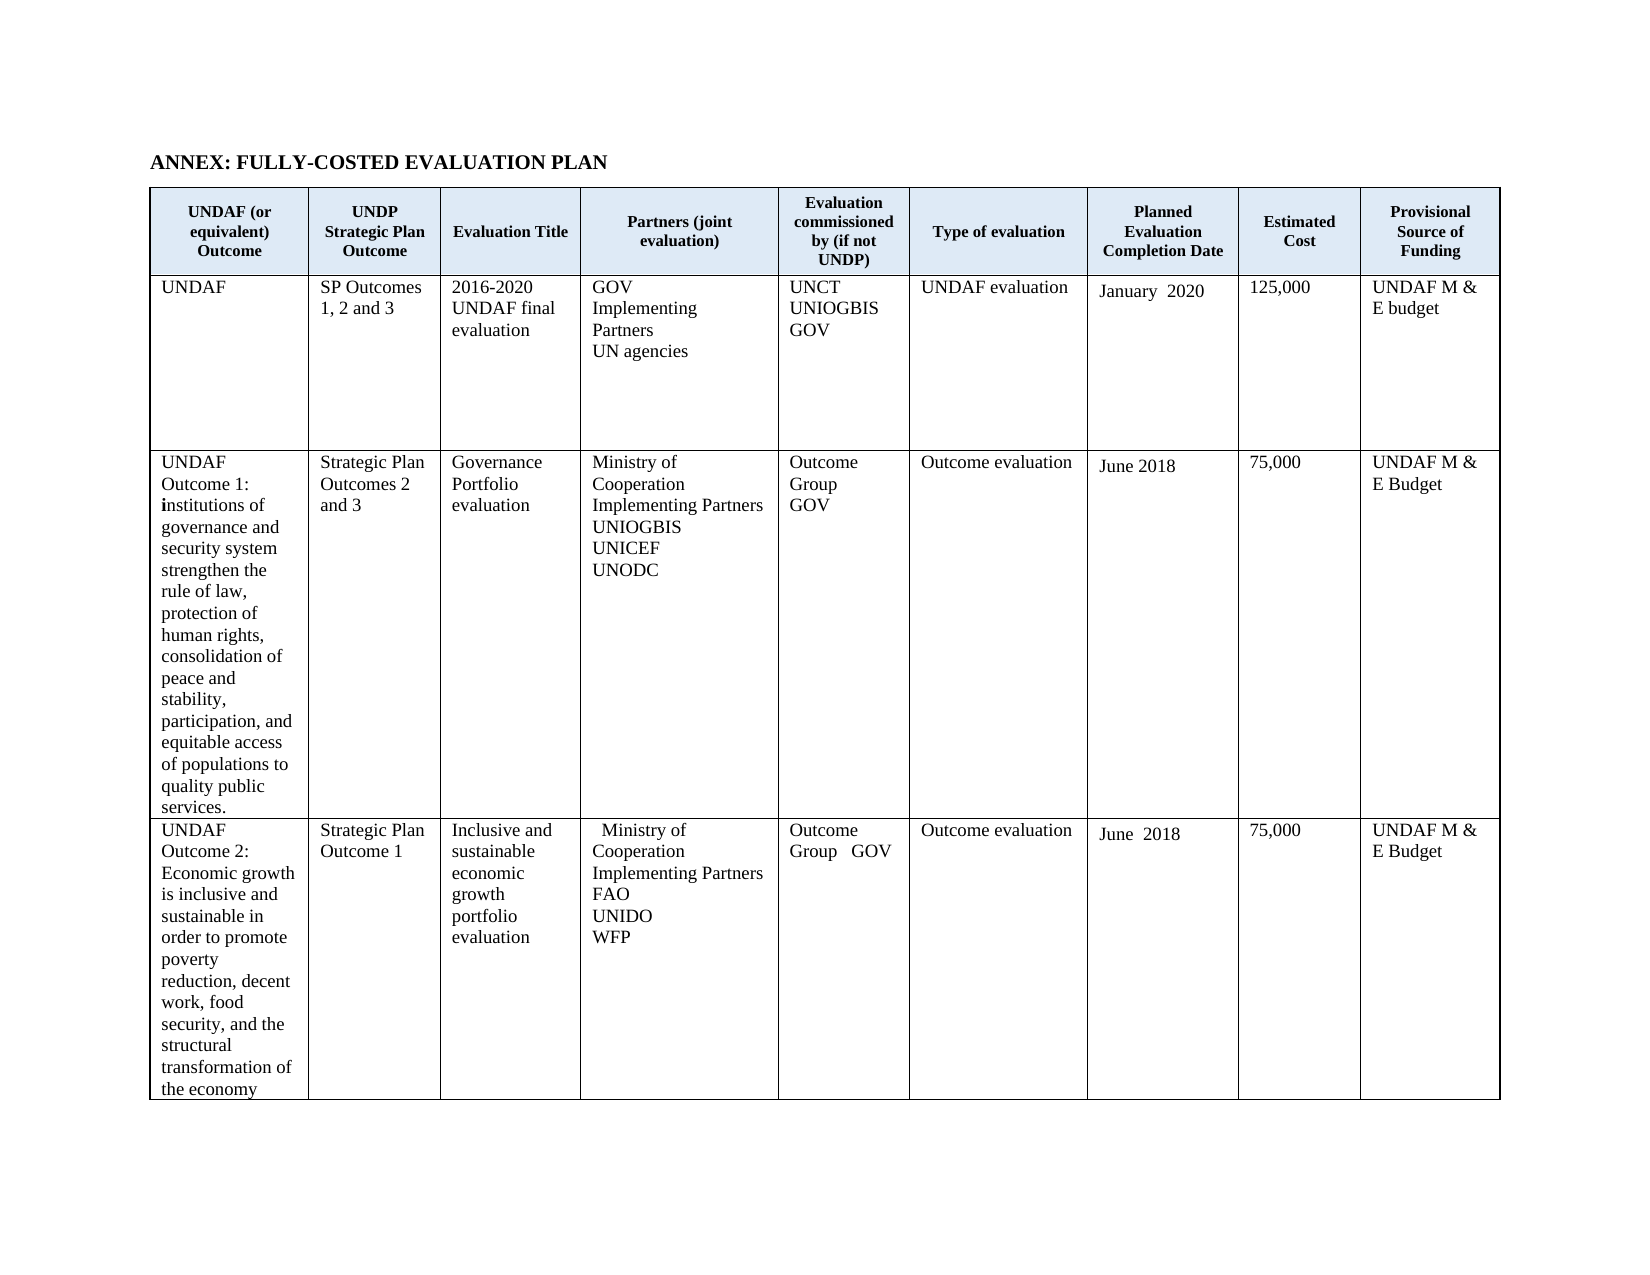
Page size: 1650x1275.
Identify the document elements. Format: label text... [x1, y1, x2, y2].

table_header Evaluation Title [441, 188, 580, 274]
table_cell 75,000 [1239, 819, 1360, 1099]
table_cell Ministry of Cooperation Implementing Partners UNIOGBIS UNICEF UNODC [581, 451, 778, 818]
table_cell UNDAF Outcome 2: Economic growth is inclusive and sustainable in order to promote poverty reduction, decent work, food security, and the structural transformation of the economy [151, 819, 308, 1099]
table_cell January 2020 [1088, 276, 1238, 450]
table_header Estimated Cost [1239, 188, 1360, 274]
table_cell Outcome Group GOV [779, 819, 909, 1099]
table_cell 125,000 [1239, 276, 1360, 450]
table_cell Strategic Plan Outcomes 2 and 3 [309, 451, 440, 818]
table_header Provisional Source of Funding [1361, 188, 1499, 274]
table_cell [309, 819, 440, 1099]
table_header Evaluation commissioned by (if not UNDP) [779, 188, 909, 274]
table_cell Outcome Group GOV [779, 451, 909, 818]
table_header UNDP Strategic Plan Outcome [309, 188, 440, 274]
table_cell Outcome evaluation [910, 819, 1087, 1099]
subtitle ANNEX: FULLY-COSTED EVALUATION PLAN [150, 150, 1500, 174]
table_header UNDAF (or equivalent) Outcome [151, 188, 308, 274]
table_cell UNDAF [151, 276, 308, 450]
table_cell UNDAF M & E Budget [1361, 819, 1499, 1099]
table_cell Ministry of Cooperation Implementing Partners FAO UNIDO WFP [581, 819, 778, 1099]
table_cell UNDAF Outcome 1: institutions of governance and security system strengthen the rule of law, protection of human rights, consolidation of peace and stability, participation, and equitable access of populations to quality public services. [151, 451, 308, 818]
table_cell UNDAF evaluation [910, 276, 1087, 450]
table_cell June 2018 [1088, 819, 1238, 1099]
table_cell 2016-2020 UNDAF final evaluation [441, 276, 580, 450]
table_cell Governance Portfolio evaluation [441, 451, 580, 818]
table_cell UNDAF M & E budget [1361, 276, 1499, 450]
table_cell SP Outcomes 1, 2 and 3 [309, 276, 440, 450]
table_header Planned Evaluation Completion Date [1088, 188, 1238, 274]
table_cell Outcome evaluation [910, 451, 1087, 818]
table_cell GOV Implementing Partners UN agencies [581, 276, 778, 450]
table_cell June 2018 [1088, 451, 1238, 818]
table_cell UNDAF M & E Budget [1361, 451, 1499, 818]
table_header Type of evaluation [910, 188, 1087, 274]
table_header Partners (joint evaluation) [581, 188, 778, 274]
table_cell Inclusive and sustainable economic growth portfolio evaluation [441, 819, 580, 1099]
table_cell UNCT UNIOGBIS GOV [779, 276, 909, 450]
table_cell 75,000 [1239, 451, 1360, 818]
